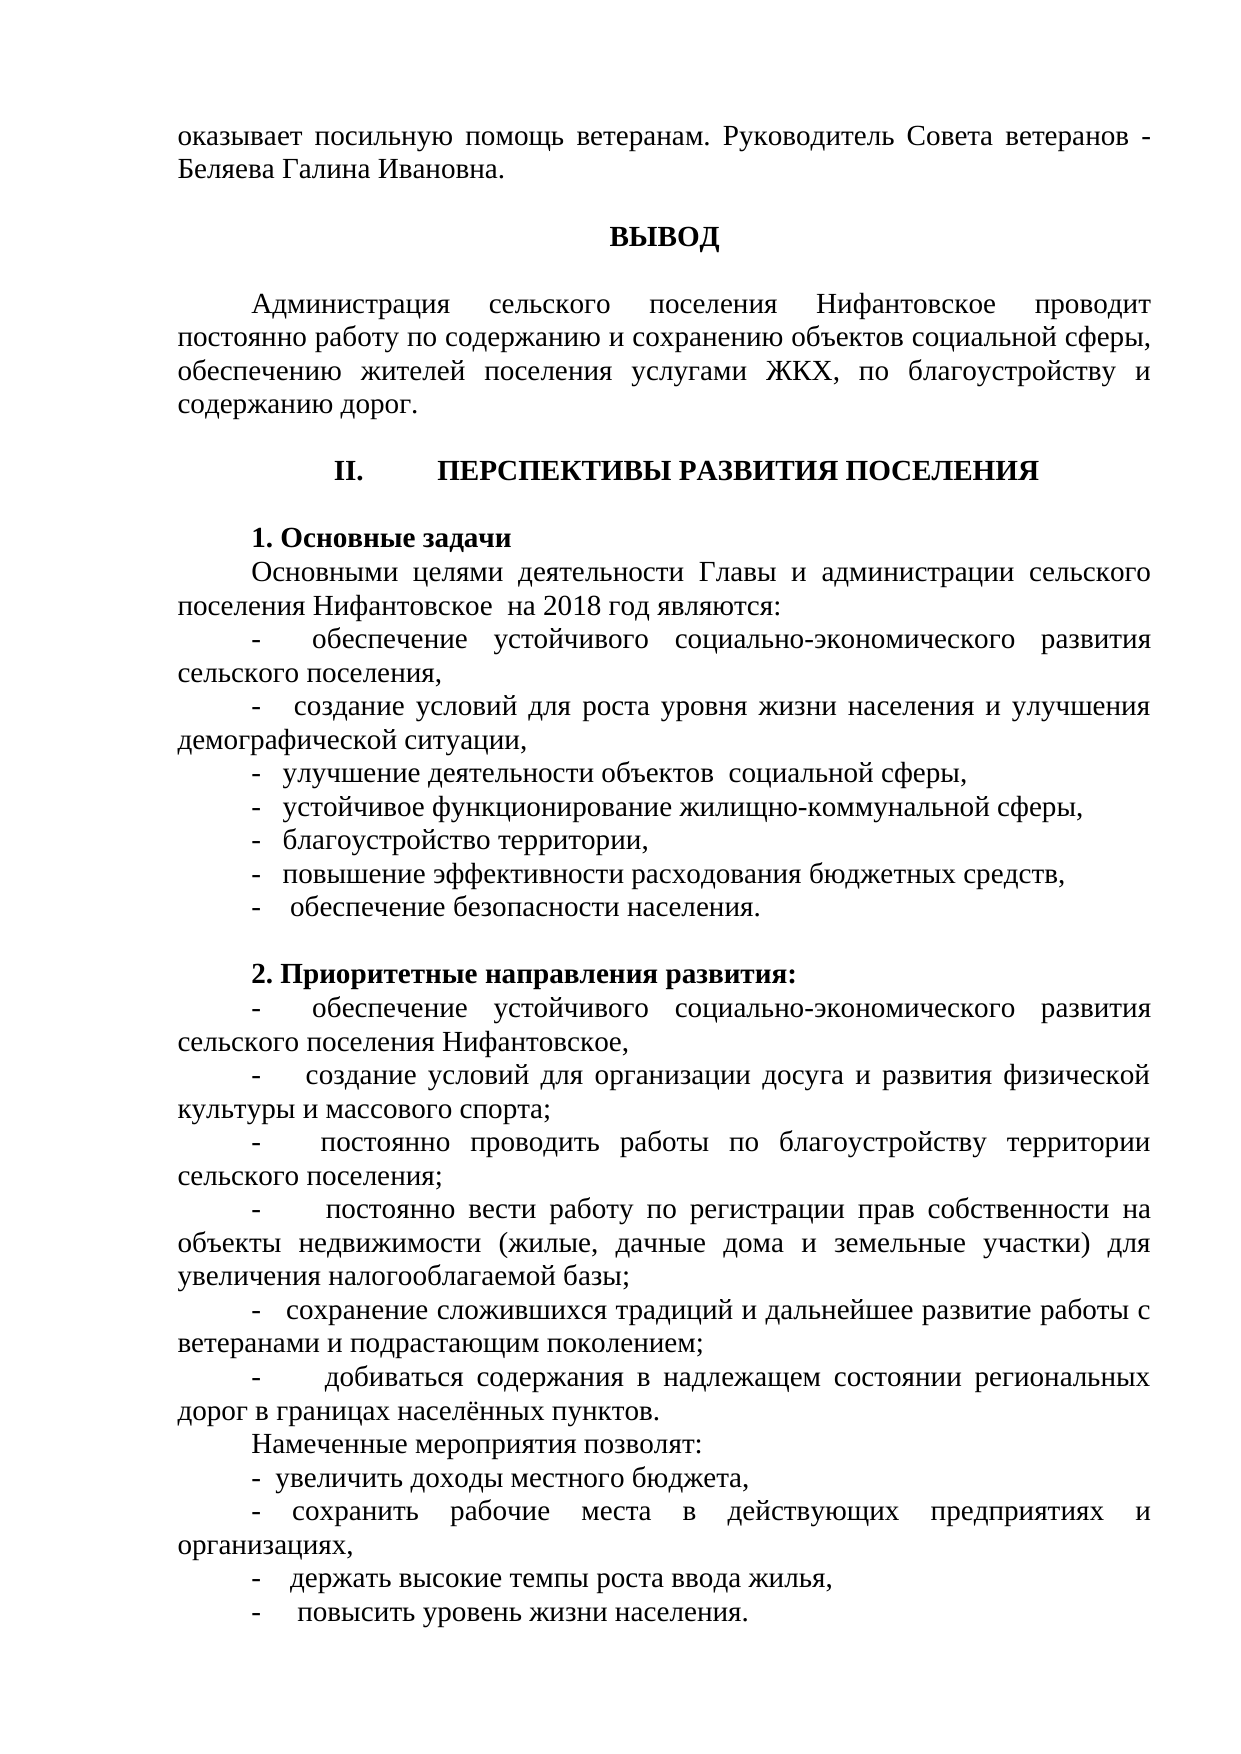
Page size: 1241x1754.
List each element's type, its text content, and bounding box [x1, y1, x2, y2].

text 2. Приоритетные направления развития: [177, 957, 1152, 990]
text - обеспечение безопасности населения. [177, 889, 1152, 923]
list ПЕРСПЕКТИВЫ РАЗВИТИЯ ПОСЕЛЕНИЯ [177, 453, 1152, 487]
text Администрация сельского поселения Нифантовское проводит постоянно работу по содержанию и сохранению объектов социальной сферы, обеспечению жителей поселения услугами ЖКХ, по благоустройству и содержанию дорог. [177, 286, 1152, 420]
text - сохранение сложившихся традиций и дальнейшее развитие работы с ветеранами и подрастающим поколением; [177, 1292, 1152, 1359]
text - создание условий для роста уровня жизни населения и улучшения демографической ситуации, [177, 688, 1152, 755]
text - повысить уровень жизни населения. [177, 1594, 1152, 1627]
text - устойчивое функционирование жилищно-коммунальной сферы, [177, 789, 1152, 822]
text ВЫВОД [177, 219, 1152, 252]
text - обеспечение устойчивого социально-экономического развития сельского поселения, [177, 621, 1152, 688]
text - сохранить рабочие места в действующих предприятиях и организациях, [177, 1493, 1152, 1560]
text - обеспечение устойчивого социально-экономического развития сельского поселения Нифантовское, [177, 990, 1152, 1057]
text Основными целями деятельности Главы и администрации сельского поселения Нифантовское на 2018 год являются: [177, 554, 1152, 621]
text Намеченные мероприятия позволят: [177, 1426, 1152, 1460]
text - постоянно вести работу по регистрации прав собственности на объекты недвижимости (жилые, дачные дома и земельные участки) для увеличения налогооблагаемой базы; [177, 1191, 1152, 1292]
text - добиваться содержания в надлежащем состоянии региональных дорог в границах населённых пунктов. [177, 1359, 1152, 1426]
text 1. Основные задачи [177, 521, 1152, 554]
text - постоянно проводить работы по благоустройству территории сельского поселения; [177, 1124, 1152, 1191]
text - держать высокие темпы роста ввода жилья, [177, 1560, 1152, 1594]
text - создание условий для организации досуга и развития физической культуры и массового спорта; [177, 1057, 1152, 1124]
text - увеличить доходы местного бюджета, [177, 1460, 1152, 1493]
text - повышение эффективности расходования бюджетных средств, [177, 856, 1152, 889]
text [177, 118, 1152, 185]
text - благоустройство территории, [177, 822, 1152, 856]
text - улучшение деятельности объектов социальной сферы, [177, 755, 1152, 789]
